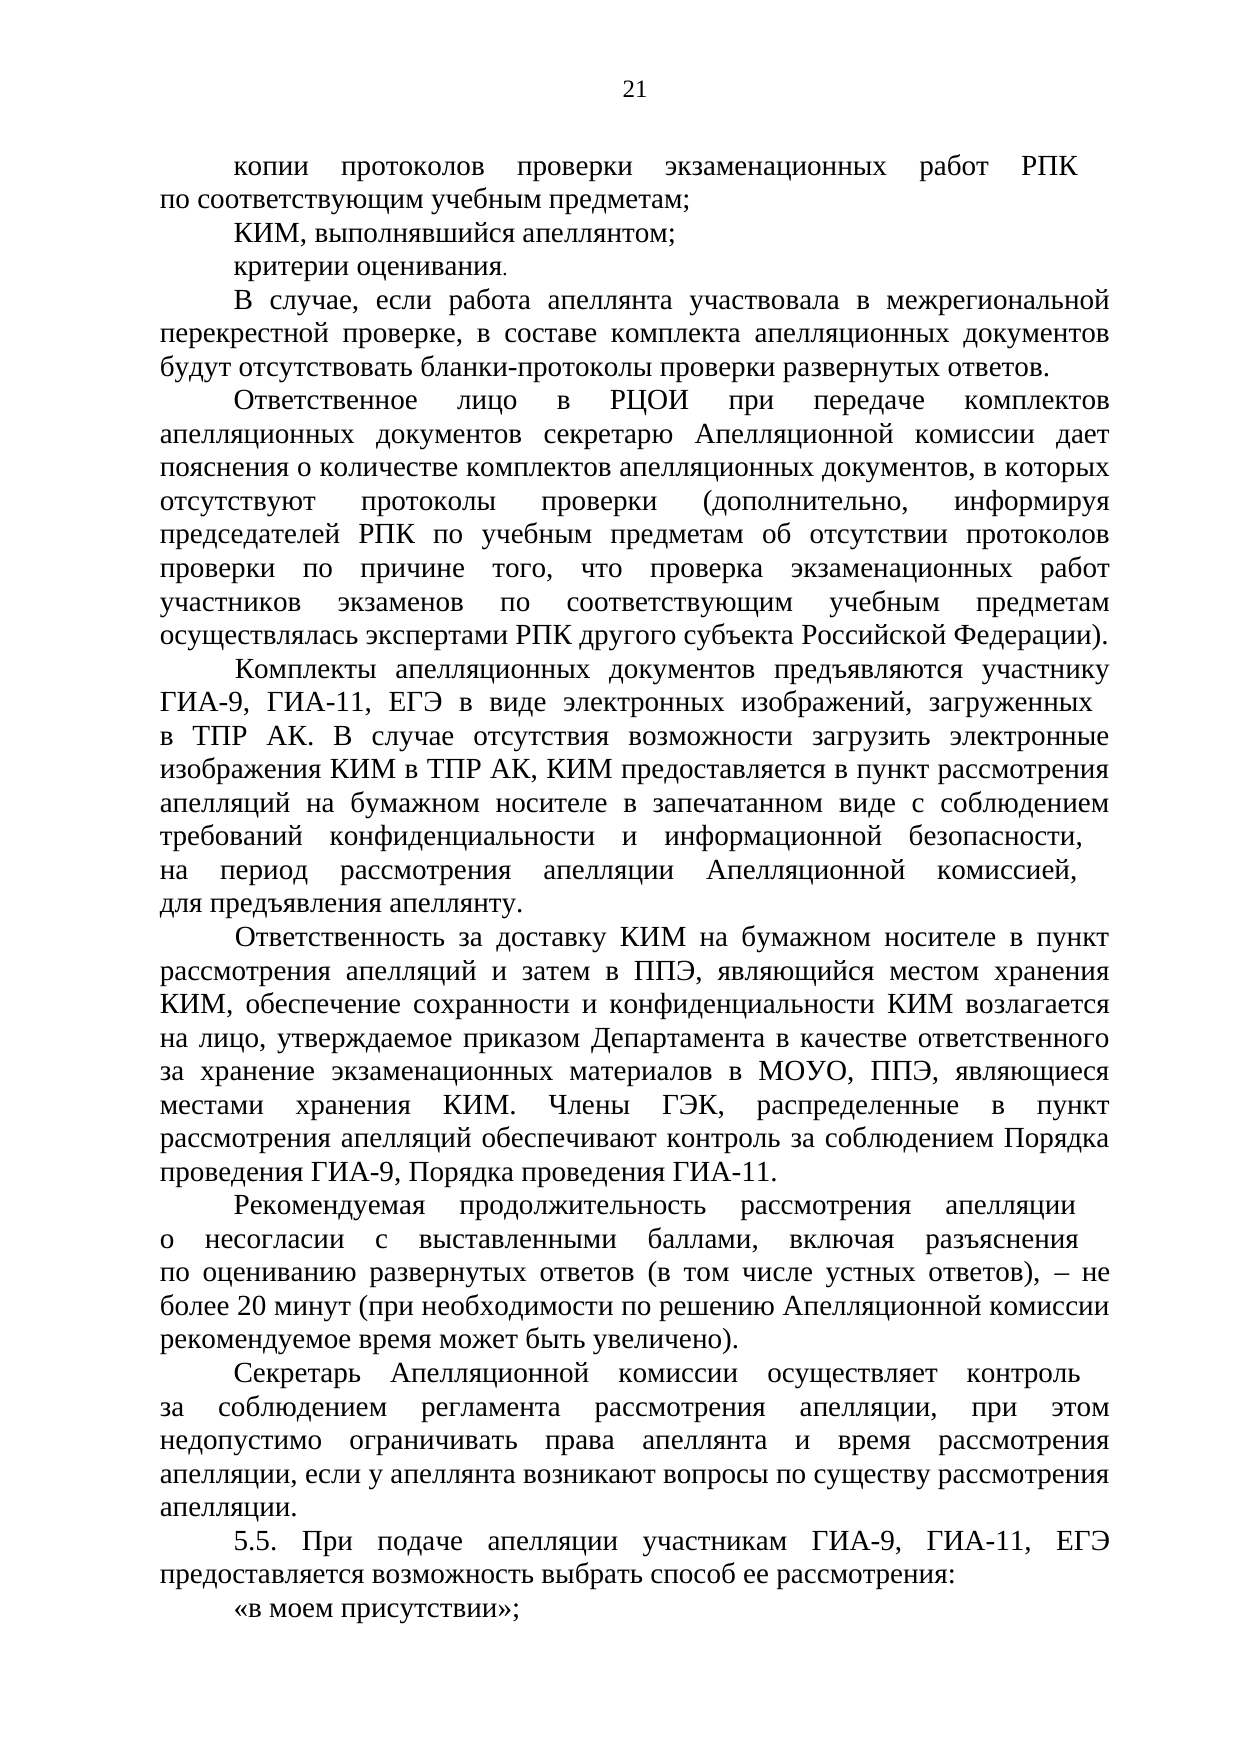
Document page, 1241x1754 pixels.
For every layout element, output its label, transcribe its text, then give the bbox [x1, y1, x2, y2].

text Ответственность за доставку КИМ на бумажном носителе в пункт рассмотрения апелляций и затем в ППЭ, являющийся местом хранения КИМ, обеспечение сохранности и конфиденциальности КИМ возлагается на лицо, утверждаемое приказом Департамента в качестве ответственного за хранение экзаменационных материалов в МОУО, ППЭ, являющиеся местами хранения КИМ. Члены ГЭК, распределенные в пункт рассмотрения апелляций обеспечивают контроль за соблюдением Порядка проведения ГИА-9, Порядка проведения ГИА-11. [159, 919, 1110, 1187]
text Секретарь Апелляционной комиссии осуществляет контроль за соблюдением регламента рассмотрения апелляции, при этом недопустимо ограничивать права апеллянта и время рассмотрения апелляции, если у апеллянта возникают вопросы по существу рассмотрения апелляции. [159, 1355, 1110, 1523]
text критерии оценивания. [159, 248, 1110, 282]
text КИМ, выполнявшийся апеллянтом; [159, 215, 1110, 248]
text Рекомендуемая продолжительность рассмотрения апелляции о несогласии с выставленными баллами, включая разъяснения по оцениванию развернутых ответов (в том числе устных ответов), – не более 20 минут (при необходимости по решению Апелляционной комиссии рекомендуемое время может быть увеличено). [159, 1187, 1110, 1355]
text В случае, если работа апеллянта участвовала в межрегиональной перекрестной проверке, в составе комплекта апелляционных документов будут отсутствовать бланки-протоколы проверки развернутых ответов. [159, 282, 1110, 382]
text копии протоколов проверки экзаменационных работ РПК по соответствующим учебным предметам; [159, 148, 1110, 215]
text Ответственное лицо в РЦОИ при передаче комплектов апелляционных документов секретарю Апелляционной комиссии дает пояснения о количестве комплектов апелляционных документов, в которых отсутствуют протоколы проверки (дополнительно, информируя председателей РПК по учебным предметам об отсутствии протоколов проверки по причине того, что проверка экзаменационных работ участников экзаменов по соответствующим учебным предметам осуществлялась экспертами РПК другого субъекта Российской Федерации). [159, 382, 1110, 651]
text «в моем присутствии»; [159, 1590, 1110, 1623]
text 5.5. При подаче апелляции участникам ГИА-9, ГИА-11, ЕГЭ предоставляется возможность выбрать способ ее рассмотрения: [159, 1523, 1110, 1590]
text Комплекты апелляционных документов предъявляются участнику ГИА-9, ГИА-11, ЕГЭ в виде электронных изображений, загруженных в ТПР АК. В случае отсутствия возможности загрузить электронные изображения КИМ в ТПР АК, КИМ предоставляется в пункт рассмотрения апелляций на бумажном носителе в запечатанном виде с соблюдением требований конфиденциальности и информационной безопасности, на период рассмотрения апелляции Апелляционной комиссией, для предъявления апеллянту. [159, 651, 1110, 919]
